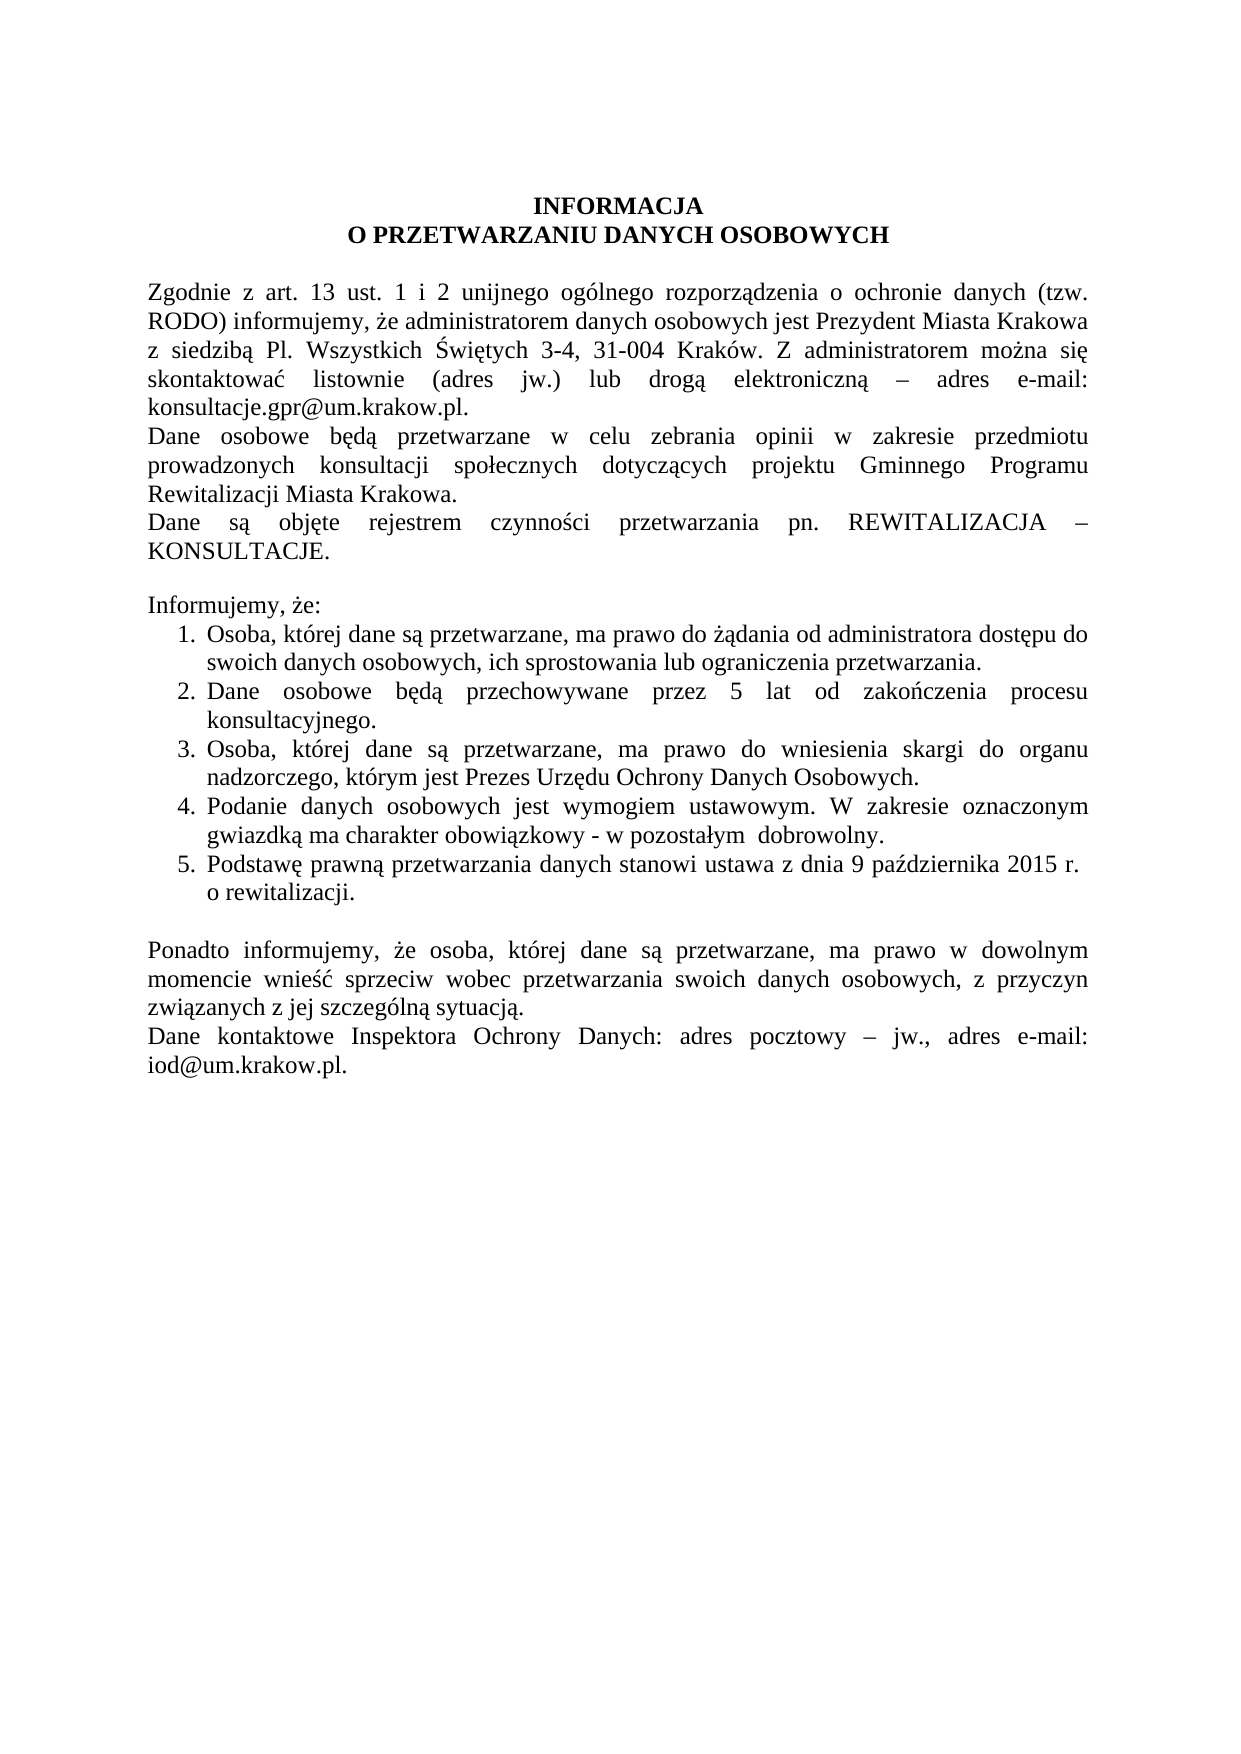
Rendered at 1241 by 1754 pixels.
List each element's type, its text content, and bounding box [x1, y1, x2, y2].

text Zgodnie z art. 13 ust. 1 i 2 unijnego ogólnego rozporządzenia o ochronie danych (tzw. RODO) informujemy, że administratorem danych osobowych jest Prezydent Miasta Krakowa z siedzibą Pl. Wszystkich Świętych 3-4, 31-004 Kraków. Z administratorem można się skontaktować listownie (adres jw.) lub drogą elektroniczną – adres e-mail: konsultacje.gpr@um.krakow.pl. [147, 277, 1089, 421]
list Podanie danych osobowych jest wymogiem ustawowym. W zakresie oznaczonym gwiazdką ma charakter obowiązkowy - w pozostałym dobrowolny. [177, 791, 1089, 849]
text Dane są objęte rejestrem czynności przetwarzania pn. REWITALIZACJA – KONSULTACJE. [147, 507, 1089, 565]
text Informujemy, że: [147, 590, 1089, 619]
list Dane osobowe będą przechowywane przez 5 lat od zakończenia procesu konsultacyjnego. [177, 676, 1089, 734]
list Osoba, której dane są przetwarzane, ma prawo do żądania od administratora dostępu do swoich danych osobowych, ich sprostowania lub ograniczenia przetwarzania. [177, 619, 1089, 676]
list Podstawę prawną przetwarzania danych stanowi ustawa z dnia 9 października 2015 r. o rewitalizacji. [177, 849, 1089, 906]
text Dane osobowe będą przetwarzane w celu zebrania opinii w zakresie przedmiotu prowadzonych konsultacji społecznych dotyczących projektu Gminnego Programu Rewitalizacji Miasta Krakowa. [147, 421, 1089, 507]
text INFORMACJA [147, 191, 1089, 220]
text Ponadto informujemy, że osoba, której dane są przetwarzane, ma prawo w dowolnym momencie wnieść sprzeciw wobec przetwarzania swoich danych osobowych, z przyczyn związanych z jej szczególną sytuacją. [147, 935, 1089, 1021]
text Dane kontaktowe Inspektora Ochrony Danych: adres pocztowy – jw., adres e-mail: iod@um.krakow.pl. [147, 1021, 1089, 1079]
text O PRZETWARZANIU DANYCH OSOBOWYCH [147, 220, 1089, 249]
list Osoba, której dane są przetwarzane, ma prawo do wniesienia skargi do organu nadzorczego, którym jest Prezes Urzędu Ochrony Danych Osobowych. [177, 734, 1089, 791]
